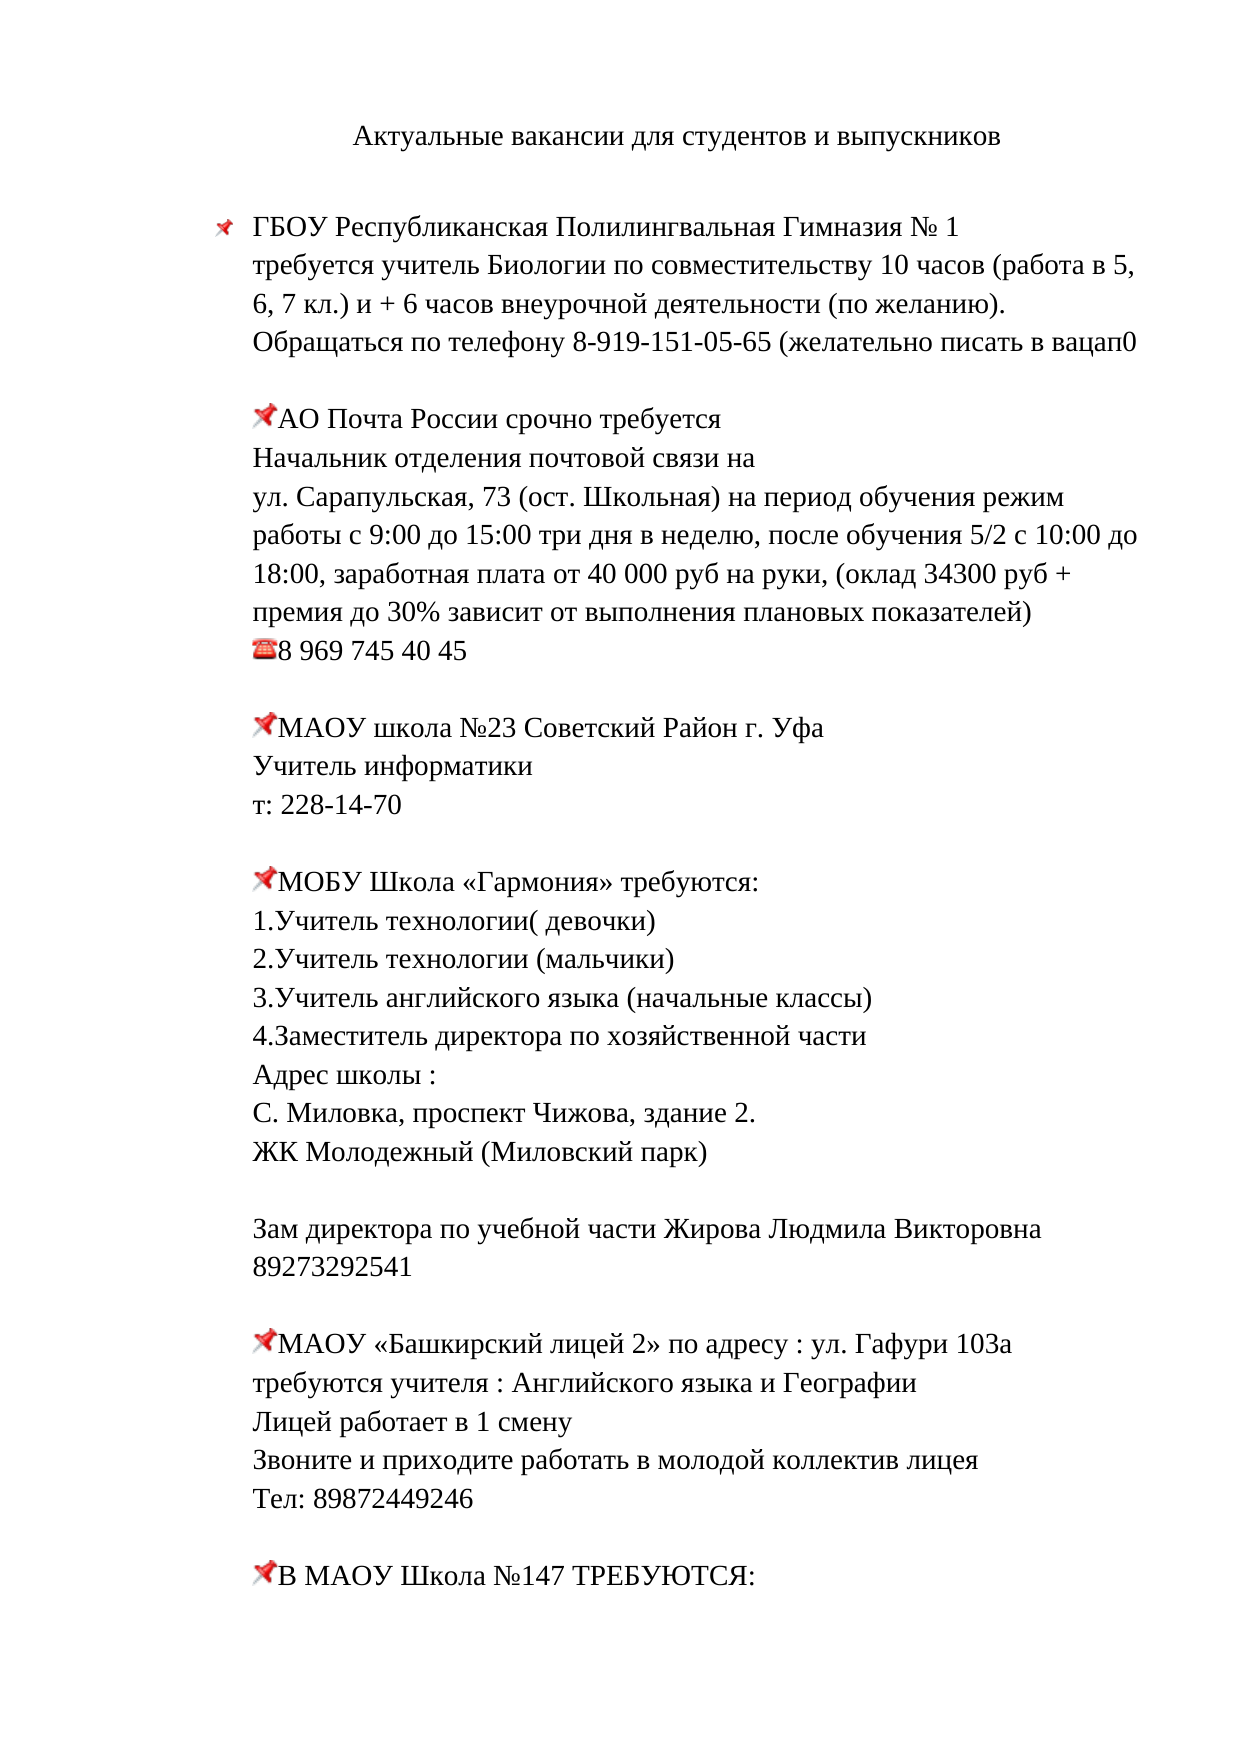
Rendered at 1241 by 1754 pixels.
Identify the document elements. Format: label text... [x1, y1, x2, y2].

picture [252, 635, 278, 661]
picture [252, 1560, 278, 1586]
picture [252, 1328, 278, 1354]
picture [215, 219, 233, 237]
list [252, 247, 1152, 1630]
list ГБОУ Республиканская Полилингвальная Гимназия № 1 [215, 209, 1152, 242]
picture [252, 866, 278, 892]
text Актуальные вакансии для студентов и выпускников [177, 118, 1152, 184]
picture [252, 403, 278, 429]
picture [252, 712, 278, 738]
